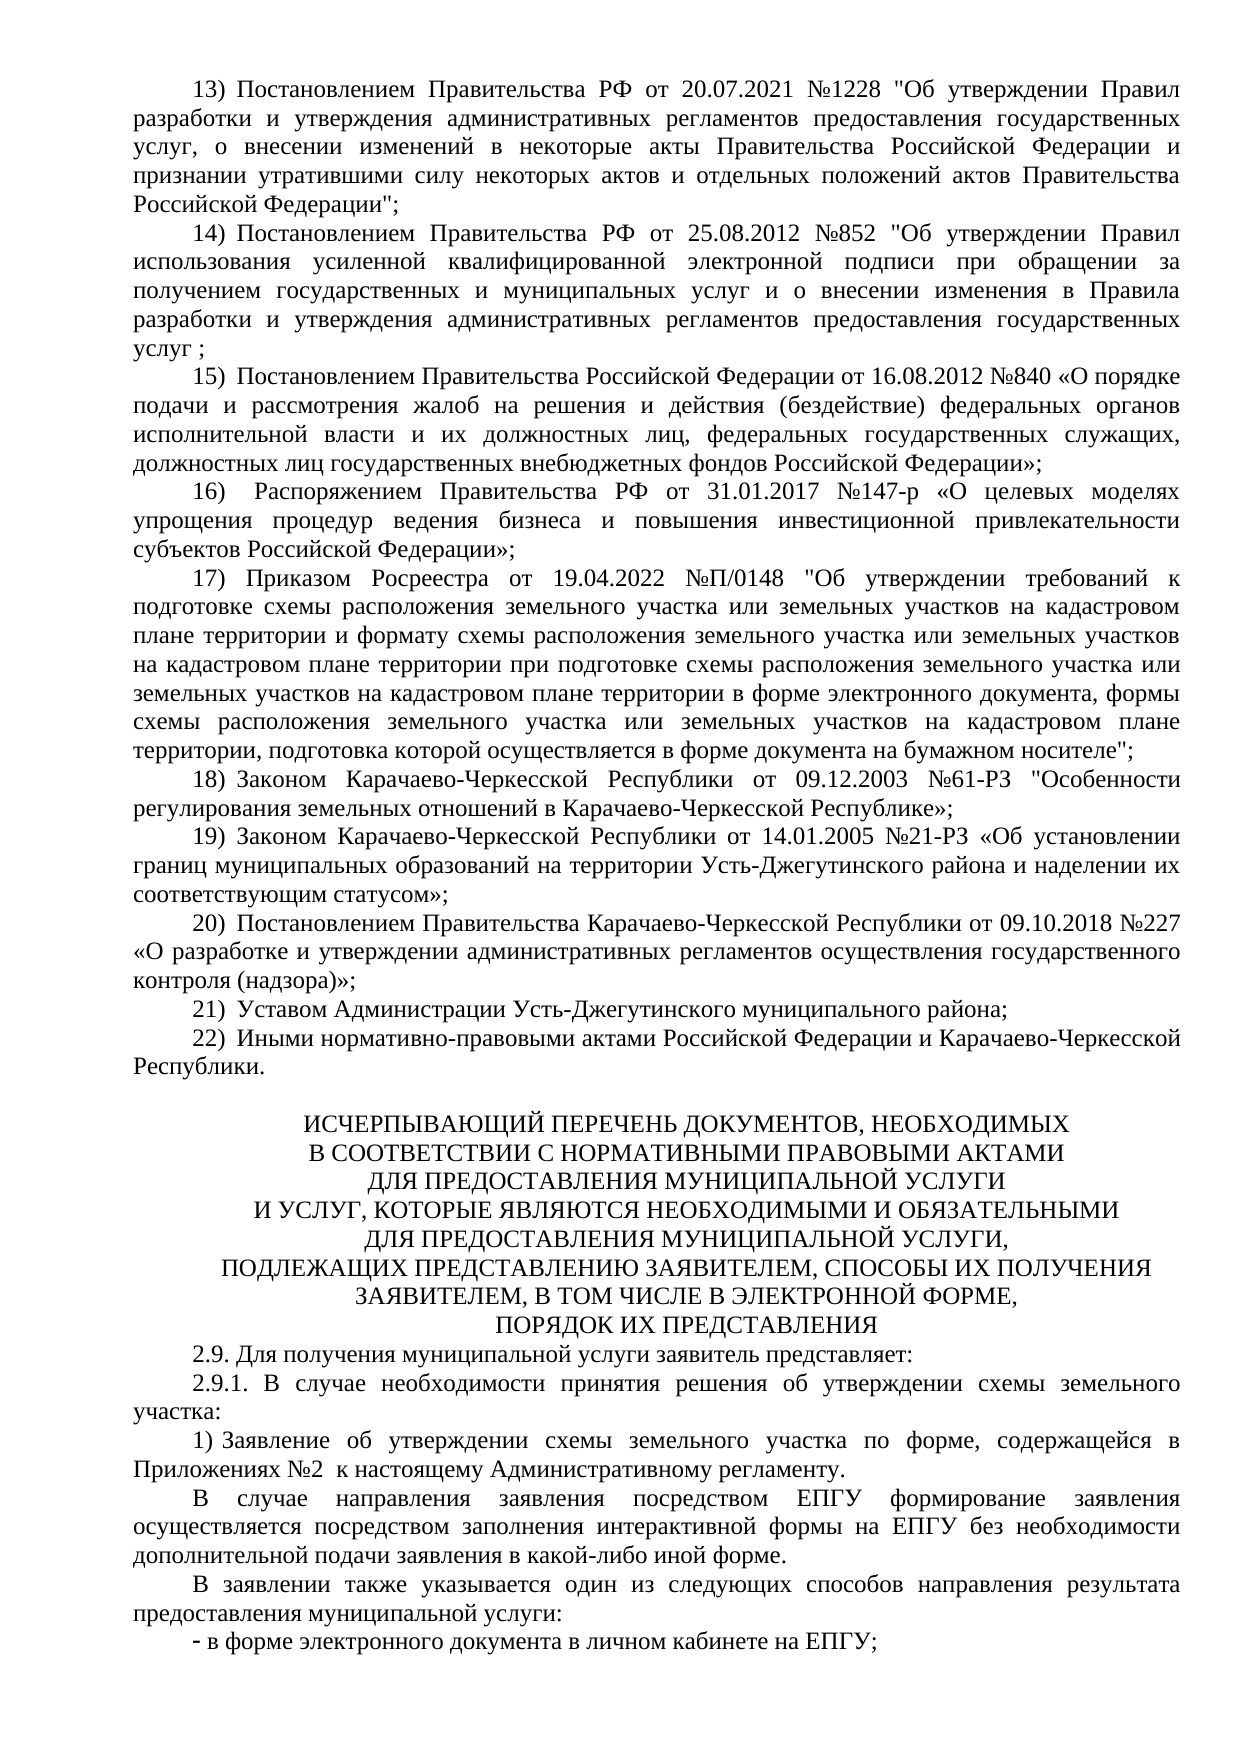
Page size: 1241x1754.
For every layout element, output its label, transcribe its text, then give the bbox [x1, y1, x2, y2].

text 22) Иными нормативно-правовыми актами Российской Федерации и Карачаево-Черкесской Республики. [133, 1023, 1181, 1080]
title И УСЛУГ, КОТОРЫЕ ЯВЛЯЮТСЯ НЕОБХОДИМЫМИ И ОБЯЗАТЕЛЬНЫМИ [133, 1195, 1181, 1224]
title ПОДЛЕЖАЩИХ ПРЕДСТАВЛЕНИЮ ЗАЯВИТЕЛЕМ, СПОСОБЫ ИХ ПОЛУЧЕНИЯ [133, 1253, 1181, 1281]
text В заявлении также указывается один из следующих способов направления результата предоставления муниципальной услуги: [133, 1569, 1181, 1626]
text 21) Уставом Администрации Усть-Джегутинского муниципального района; [133, 994, 1181, 1023]
text 13) Постановлением Правительства РФ от 20.07.2021 №1228 "Об утверждении Правил разработки и утверждения административных регламентов предоставления государственных услуг, о внесении изменений в некоторые акты Правительства Российской Федерации и признании утратившими силу некоторых актов и отдельных положений актов Правительства Российской Федерации"; [133, 74, 1181, 218]
text 2.9.1. В случае необходимости принятия решения об утверждении схемы земельного участка: [133, 1368, 1181, 1425]
text 18) Законом Карачаево-Черкесской Республики от 09.12.2003 №61-РЗ "Особенности регулирования земельных отношений в Карачаево-Черкесской Республике»; [133, 764, 1181, 821]
title ДЛЯ ПРЕДОСТАВЛЕНИЯ МУНИЦИПАЛЬНОЙ УСЛУГИ [133, 1166, 1181, 1195]
text 17) Приказом Росреестра от 19.04.2022 №П/0148 "Об утверждении требований к подготовке схемы расположения земельного участка или земельных участков на кадастровом плане территории и формату схемы расположения земельного участка или земельных участков на кадастровом плане территории при подготовке схемы расположения земельного участка или земельных участков на кадастровом плане территории в форме электронного документа, формы схемы расположения земельного участка или земельных участков на кадастровом плане территории, подготовка которой осуществляется в форме документа на бумажном носителе"; [133, 563, 1181, 764]
title В СООТВЕТСТВИИ С НОРМАТИВНЫМИ ПРАВОВЫМИ АКТАМИ [133, 1138, 1181, 1166]
text 19) Законом Карачаево-Черкесской Республики от 14.01.2005 №21-РЗ «Об установлении границ муниципальных образований на территории Усть-Джегутинского района и наделении их соответствующим статусом»; [133, 821, 1181, 908]
text 14) Постановлением Правительства РФ от 25.08.2012 №852 "Об утверждении Правил использования усиленной квалифицированной электронной подписи при обращении за получением государственных и муниципальных услуг и о внесении изменения в Правила разработки и утверждения административных регламентов предоставления государственных услуг ; [133, 218, 1181, 361]
list Заявление об утверждении схемы земельного участка по форме, содержащейся в Приложениях №2 к настоящему Административному регламенту. [133, 1425, 1181, 1483]
text 20) Постановлением Правительства Карачаево-Черкесской Республики от 09.10.2018 №227 «О разработке и утверждении административных регламентов осуществления государственного контроля (надзора)»; [133, 908, 1181, 994]
title ПОРЯДОК ИХ ПРЕДСТАВЛЕНИЯ [133, 1310, 1181, 1339]
text 15) Постановлением Правительства Российской Федерации от 16.08.2012 №840 «О порядке подачи и рассмотрения жалоб на решения и действия (бездействие) федеральных органов исполнительной власти и их должностных лиц, федеральных государственных служащих, должностных лиц государственных внебюджетных фондов Российской Федерации»; [133, 361, 1181, 476]
list в форме электронного документа в личном кабинете на ЕПГУ; [133, 1626, 1181, 1655]
text 2.9. Для получения муниципальной услуги заявитель представляет: [133, 1339, 1181, 1368]
title ДЛЯ ПРЕДОСТАВЛЕНИЯ МУНИЦИПАЛЬНОЙ УСЛУГИ, [133, 1224, 1181, 1253]
title ИСЧЕРПЫВАЮЩИЙ ПЕРЕЧЕНЬ ДОКУМЕНТОВ, НЕОБХОДИМЫХ [133, 1109, 1181, 1138]
text В случае направления заявления посредством ЕПГУ формирование заявления осуществляется посредством заполнения интерактивной формы на ЕПГУ без необходимости дополнительной подачи заявления в какой-либо иной форме. [133, 1483, 1181, 1569]
title ЗАЯВИТЕЛЕМ, В ТОМ ЧИСЛЕ В ЭЛЕКТРОННОЙ ФОРМЕ, [133, 1281, 1181, 1310]
text 16) Распоряжением Правительства РФ от 31.01.2017 №147-р «О целевых моделях упрощения процедур ведения бизнеса и повышения инвестиционной привлекательности субъектов Российской Федерации»; [133, 476, 1181, 563]
